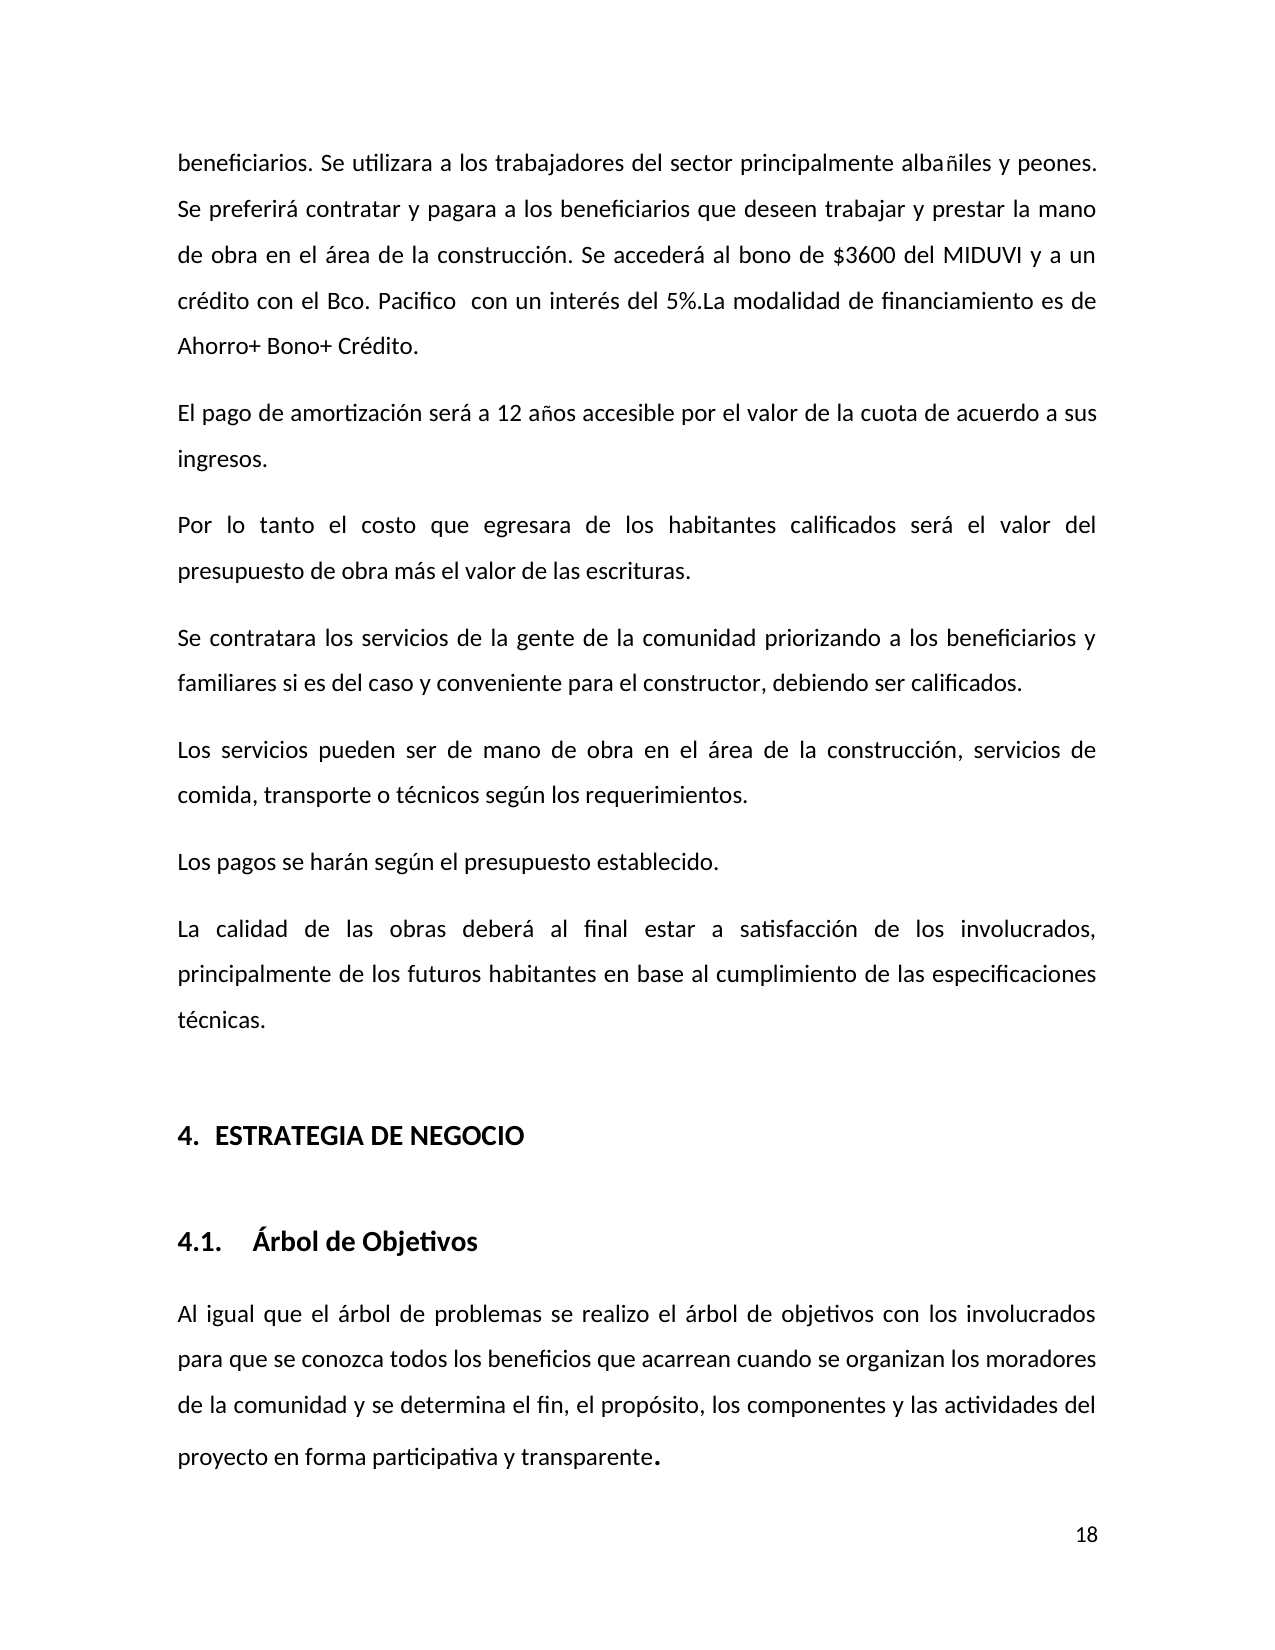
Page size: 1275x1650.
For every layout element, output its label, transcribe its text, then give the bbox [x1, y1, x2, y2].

text Al igual que el árbol de problemas se realizo el árbol de objetivos con los involucrados para que se conozca todos los beneficios que acarrean cuando se organizan los moradores de la comunidad y se determina el fin, el propósito, los componentes y las actividades del proyecto en forma participativa y transparente. [177, 1298, 1098, 1473]
text Por lo tanto el costo que egresara de los habitantes calificados será el valor del presupuesto de obra más el valor de las escrituras. [177, 509, 1098, 586]
list Árbol de Objetivos [177, 1223, 1098, 1259]
text La calidad de las obras deberá al final estar a satisfacción de los involucrados, principalmente de los futuros habitantes en base al cumplimiento de las especificaciones técnicas. [177, 913, 1098, 1035]
text Los pagos se harán según el presupuesto establecido. [177, 846, 1098, 877]
text Se contratara los servicios de la gente de la comunidad priorizando a los beneficiarios y familiares si es del caso y conveniente para el constructor, debiendo ser calificados. [177, 622, 1098, 698]
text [177, 148, 1098, 361]
text El pago de amortización será a 12 años accesible por el valor de la cuota de acuerdo a sus ingresos. [177, 397, 1098, 473]
text Los servicios pueden ser de mano de obra en el área de la construcción, servicios de comida, transporte o técnicos según los requerimientos. [177, 734, 1098, 810]
list ESTRATEGIA DE NEGOCIO [177, 1117, 1098, 1152]
